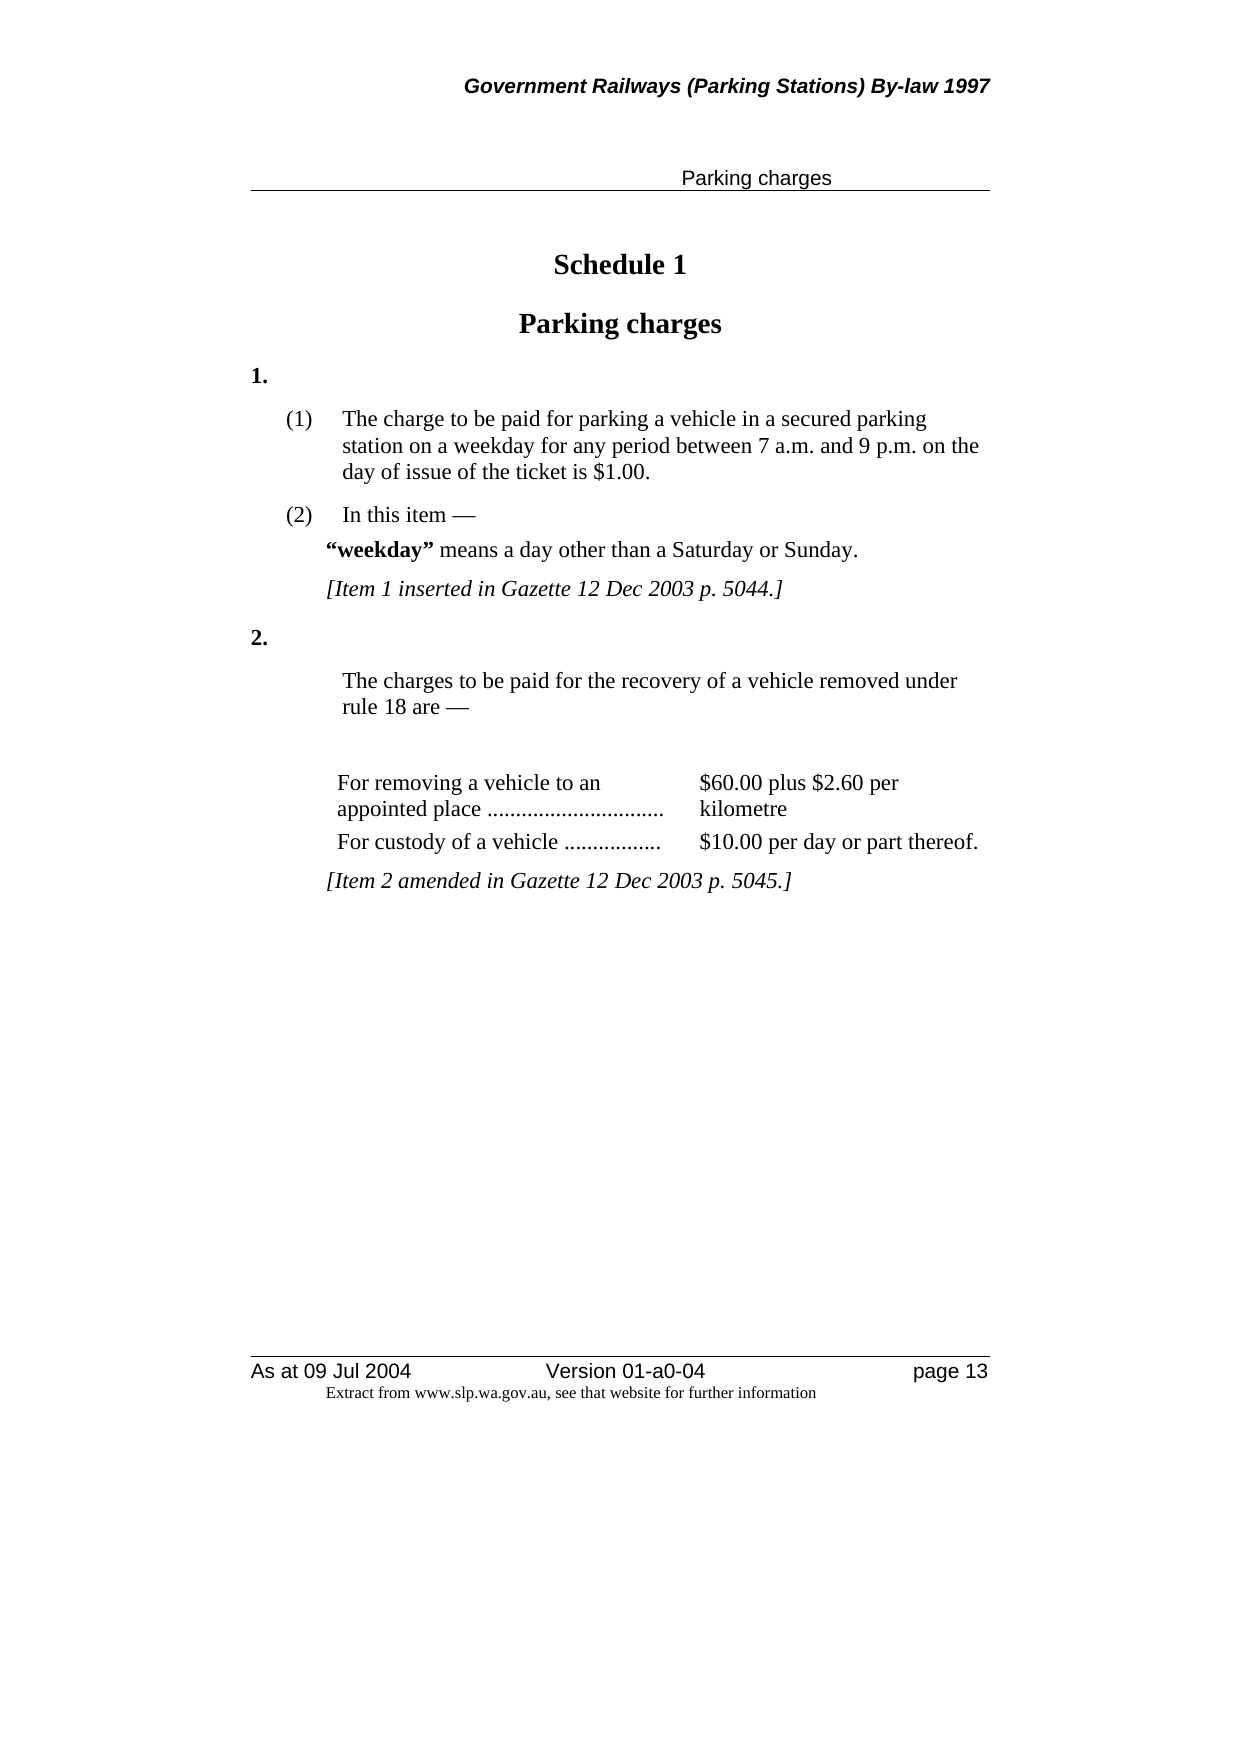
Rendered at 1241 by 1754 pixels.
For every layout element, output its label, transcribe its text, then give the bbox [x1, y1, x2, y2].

subtitle 1. [251, 362, 990, 389]
text “weekday” means a day other than a Saturday or Sunday. [251, 536, 990, 562]
text [Item 1 inserted in Gazette 12 Dec 2003 p. 5044.] [251, 575, 990, 601]
table_cell $10.00 per day or part thereof. [688, 822, 1000, 854]
table_header For removing a vehicle to an appointed place ............................... [326, 763, 688, 822]
subtitle Schedule 1 [251, 247, 990, 281]
subtitle 2. [251, 624, 990, 650]
text (1) The charge to be paid for parking a vehicle in a secured parking station on a weekday for any period between 7 a.m. and 9 p.m. on the day of issue of the ticket is $1.00. [251, 406, 990, 484]
text [Item 2 amended in Gazette 12 Dec 2003 p. 5045.] [251, 867, 990, 893]
text The charges to be paid for the recovery of a vehicle removed under rule 18 are — [251, 667, 990, 720]
subtitle Parking charges [251, 306, 990, 339]
text (2) In this item — [251, 501, 990, 528]
table_header $60.00 plus $2.60 per kilometre [688, 763, 1000, 822]
table_cell For custody of a vehicle ................. [326, 822, 688, 854]
